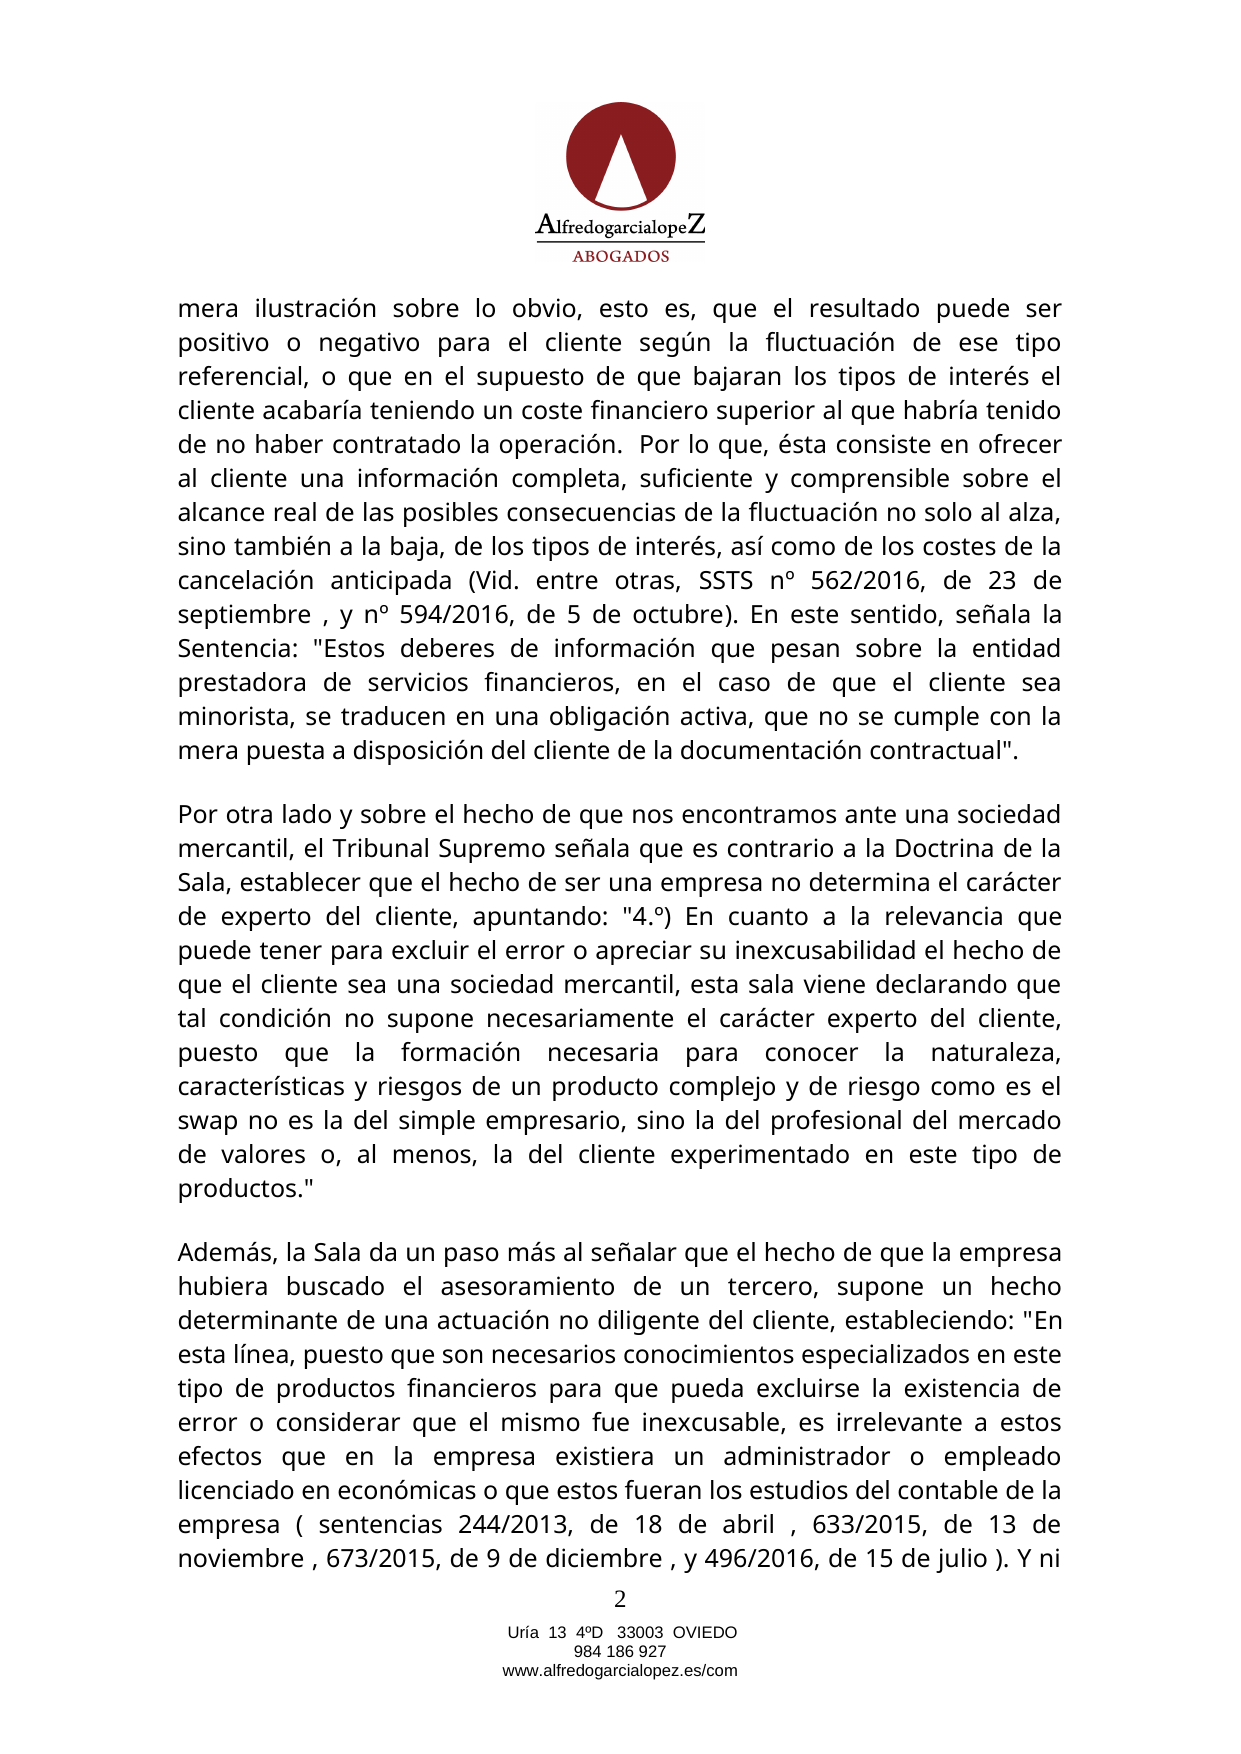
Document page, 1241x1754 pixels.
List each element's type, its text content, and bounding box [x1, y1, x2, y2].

text Por otra lado y sobre el hecho de que nos encontramos ante una sociedad mercantil, el Tribunal Supremo señala que es contrario a la Doctrina de la Sala, establecer que el hecho de ser una empresa no determina el carácter de experto del cliente, apuntando: "4.º) En cuanto a la relevancia que puede tener para excluir el error o apreciar su inexcusabilidad el hecho de que el cliente sea una sociedad mercantil, esta sala viene declarando que tal condición no supone necesariamente el carácter experto del cliente, puesto que la formación necesaria para conocer la naturaleza, características y riesgos de un producto complejo y de riesgo como es el swap no es la del simple empresario, sino la del profesional del mercado de valores o, al menos, la del cliente experimentado en este tipo de productos." [177, 796, 1063, 1205]
picture [535, 102, 705, 262]
